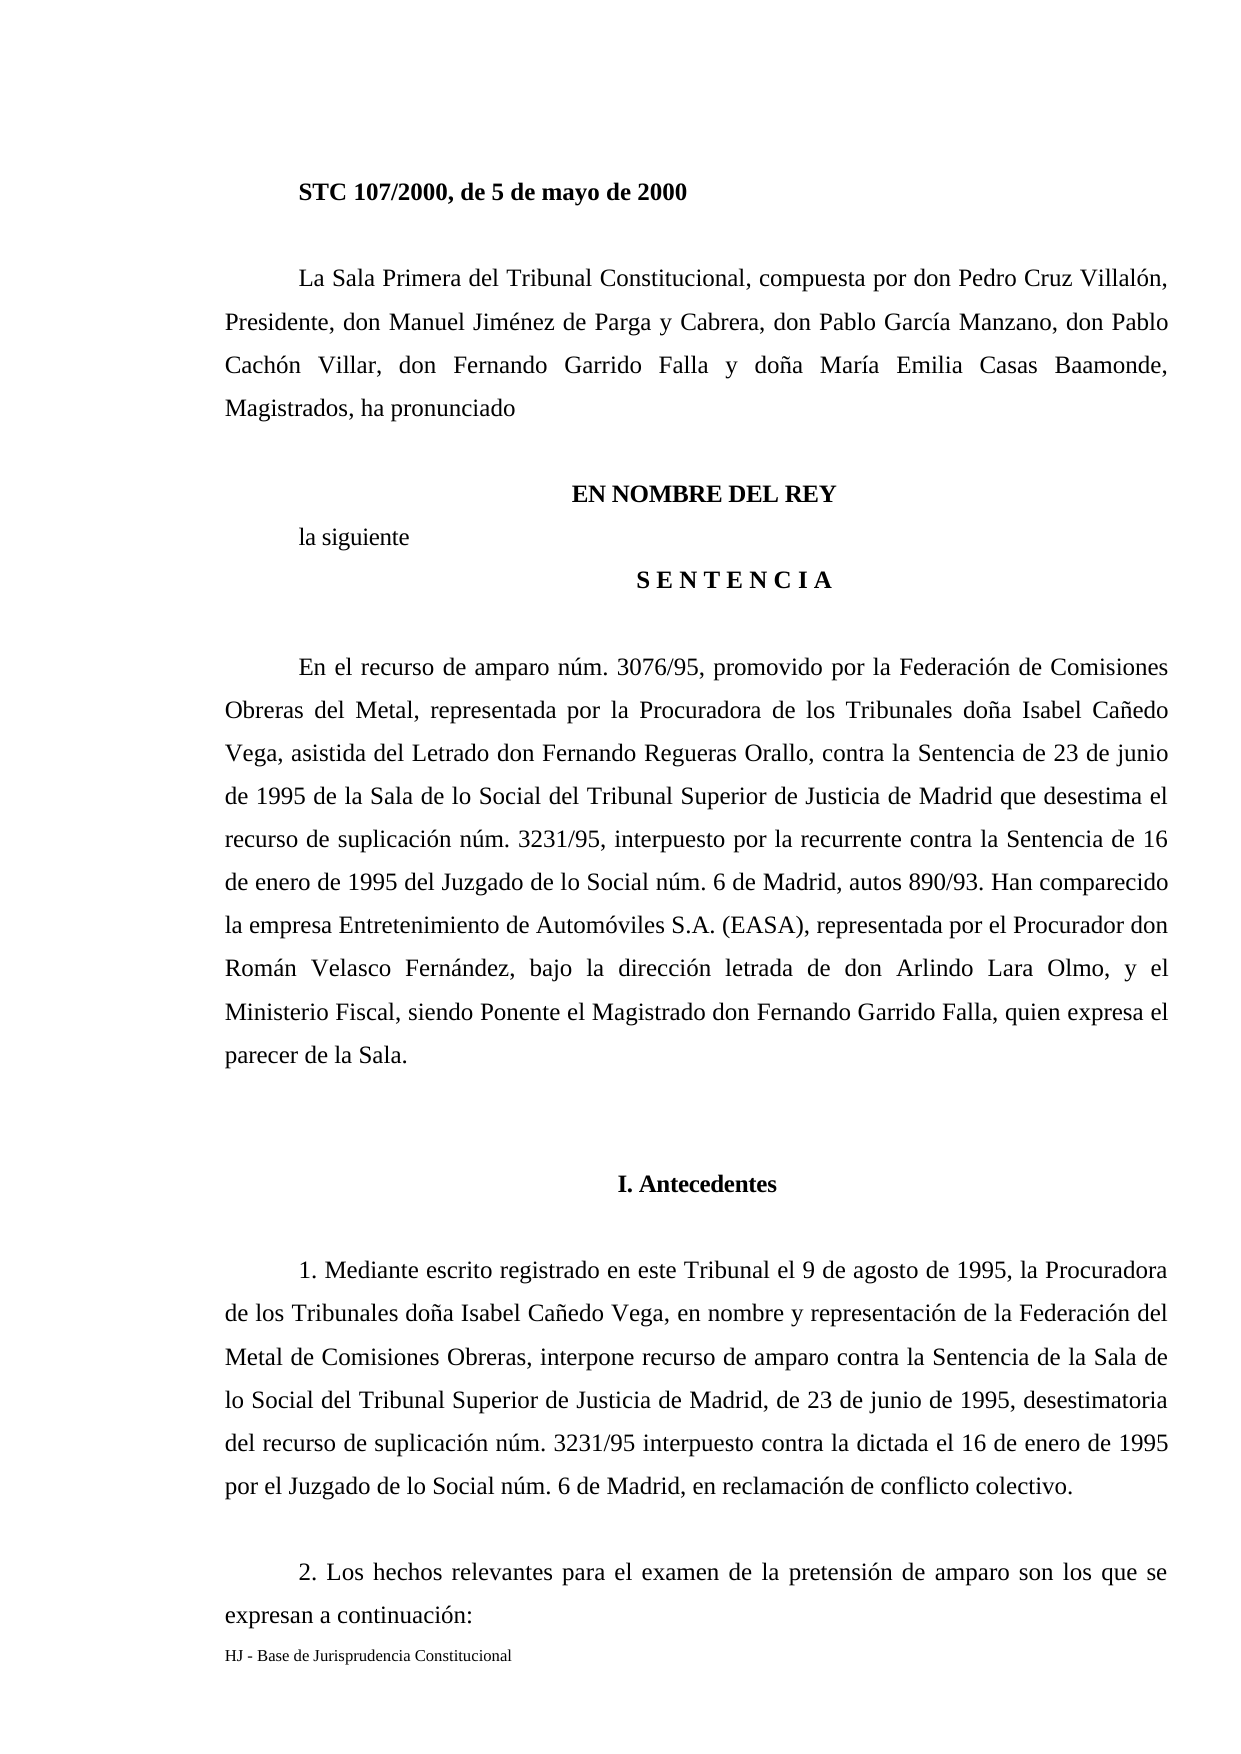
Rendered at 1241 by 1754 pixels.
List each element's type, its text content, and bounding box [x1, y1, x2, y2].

text En el recurso de amparo núm. 3076/95, promovido por la Federación de Comisiones Obreras del Metal, representada por la Procuradora de los Tribunales doña Isabel Cañedo Vega, asistida del Letrado don Fernando Regueras Orallo, contra la Sentencia de 23 de junio de 1995 de la Sala de lo Social del Tribunal Superior de Justicia de Madrid que desestima el recurso de suplicación núm. 3231/95, interpuesto por la recurrente contra la Sentencia de 16 de enero de 1995 del Juzgado de lo Social núm. 6 de Madrid, autos 890/93. Han comparecido la empresa Entretenimiento de Automóviles S.A. (EASA), representada por el Procurador don Román Velasco Fernández, bajo la dirección letrada de don Arlindo Lara Olmo, y el Ministerio Fiscal, siendo Ponente el Magistrado don Fernando Garrido Falla, quien expresa el parecer de la Sala. [224, 652, 1169, 1068]
text STC 107/2000, de 5 de mayo de 2000 [224, 177, 1169, 206]
text La Sala Primera del Tribunal Constitucional, compuesta por don Pedro Cruz Villalón, Presidente, don Manuel Jiménez de Parga y Cabrera, don Pablo García Manzano, don Pablo Cachón Villar, don Fernando Garrido Falla y doña María Emilia Casas Baamonde, Magistrados, ha pronunciado [224, 263, 1169, 422]
text S E N T E N C I A [224, 565, 1169, 594]
text 1. Mediante escrito registrado en este Tribunal el 9 de agosto de 1995, la Procuradora de los Tribunales doña Isabel Cañedo Vega, en nombre y representación de la Federación del Metal de Comisiones Obreras, interpone recurso de amparo contra la Sentencia de la Sala de lo Social del Tribunal Superior de Justicia de Madrid, de 23 de junio de 1995, desestimatoria del recurso de suplicación núm. 3231/95 interpuesto contra la dictada el 16 de enero de 1995 por el Juzgado de lo Social núm. 6 de Madrid, en reclamación de conflicto colectivo. [224, 1255, 1169, 1500]
text la siguiente [224, 522, 1110, 551]
text 2. Los hechos relevantes para el examen de la pretensión de amparo son los que se expresan a continuación: [224, 1557, 1169, 1629]
text I. Antecedentes [224, 1169, 1169, 1198]
text EN NOMBRE DEL REY [224, 479, 1110, 508]
